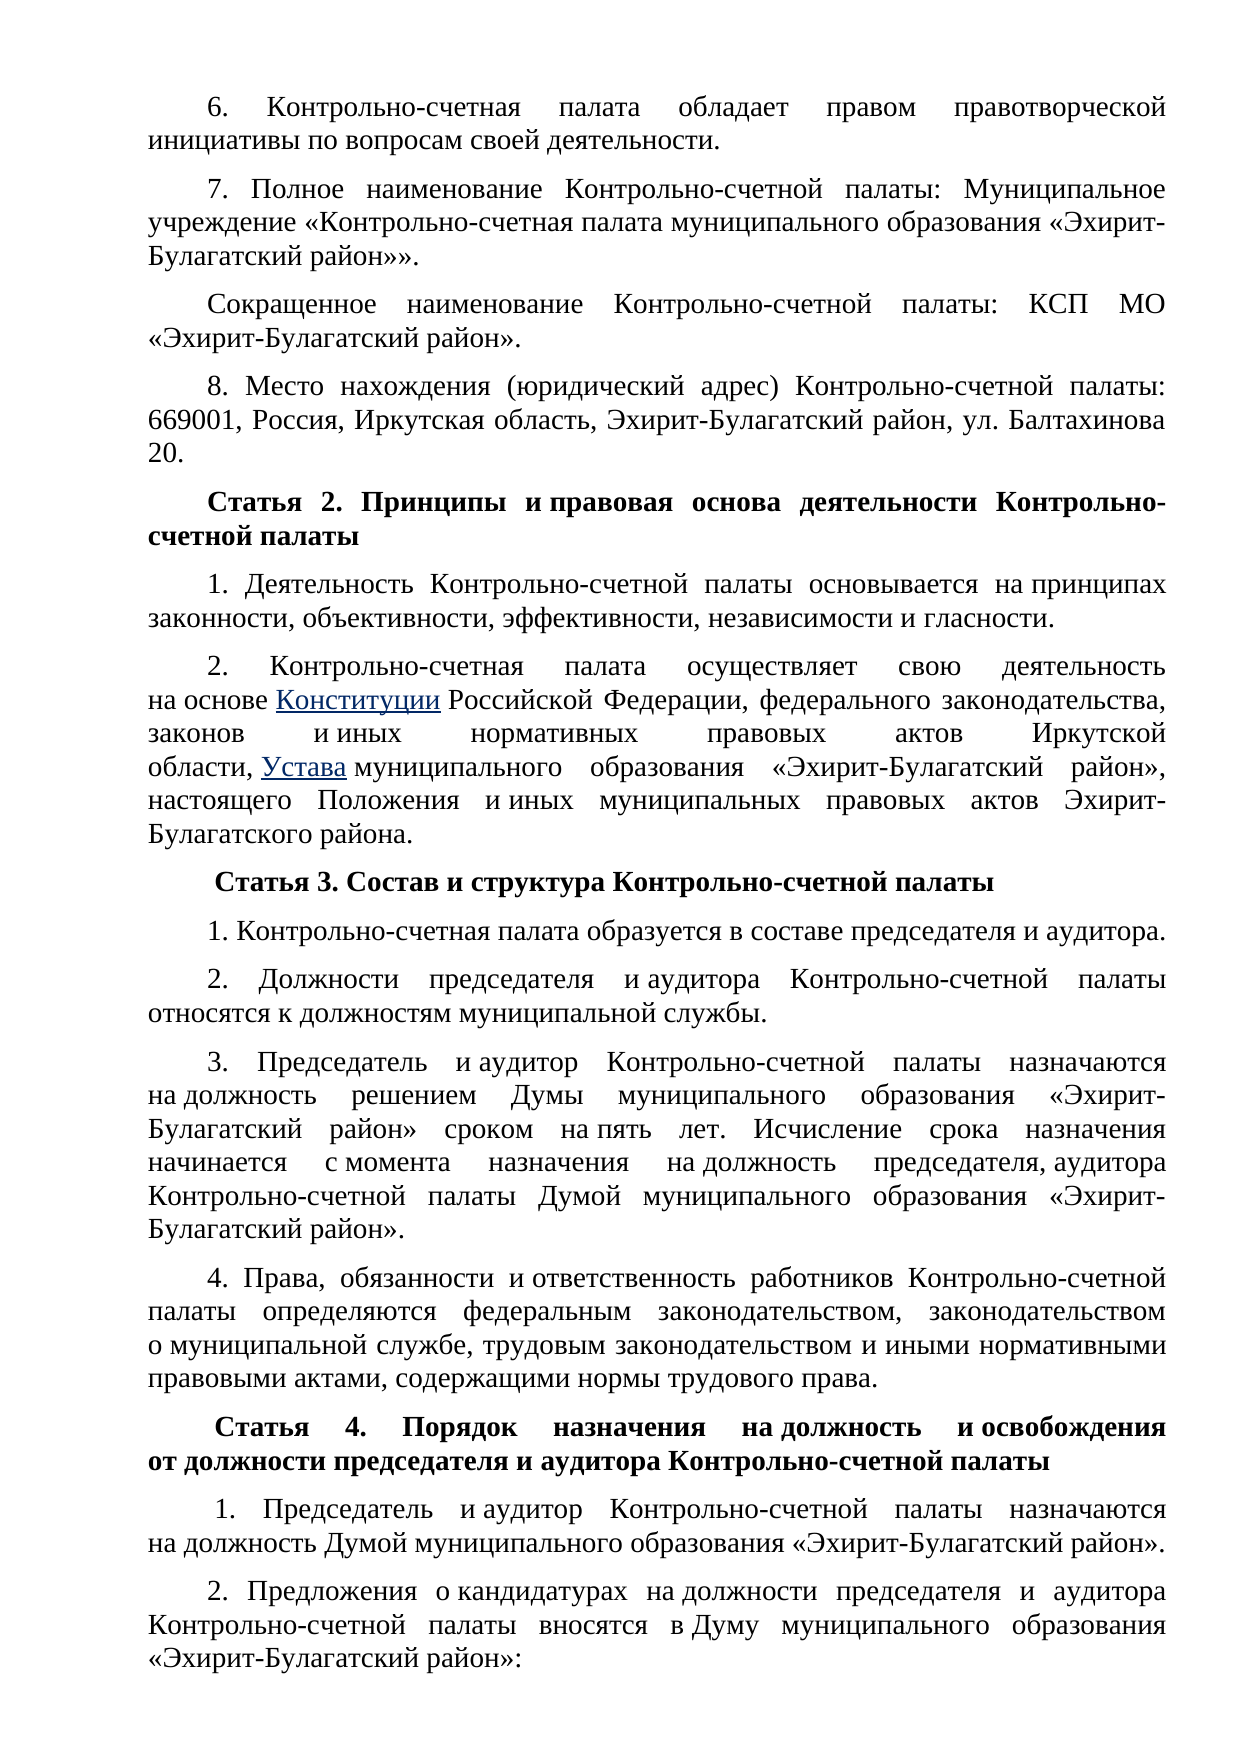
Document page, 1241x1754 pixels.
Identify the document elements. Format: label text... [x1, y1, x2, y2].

text 2. Должности председателя и аудитора Контрольно-счетной палаты относятся к должностям муниципальной службы. [148, 962, 1167, 1029]
text 2. Контрольно-счетная палата осуществляет свою деятельность на основе Конституции Российской Федерации, федерального законодательства, законов и иных нормативных правовых актов Иркутской области, Устава муниципального образования «Эхирит-Булагатский район», настоящего Положения и иных муниципальных правовых актов Эхирит-Булагатского района. [148, 648, 1167, 849]
text Сокращенное наименование Контрольно-счетной палаты: КСП МО «Эхирит-Булагатский район». [148, 286, 1167, 353]
text Статья 3. Состав и структура Контрольно-счетной палаты [148, 864, 1167, 898]
text 6. Контрольно-счетная палата обладает правом правотворческой инициативы по вопросам своей деятельности. [148, 89, 1167, 156]
text Статья 4. Порядок назначения на должность и освобождения от должности председателя и аудитора Контрольно-счетной палаты [148, 1409, 1167, 1476]
text 3. Председатель и аудитор Контрольно-счетной палаты назначаются на должность решением Думы муниципального образования «Эхирит-Булагатский район» сроком на пять лет. Исчисление срока назначения начинается с момента назначения на должность председателя, аудитора Контрольно-счетной палаты Думой муниципального образования «Эхирит-Булагатский район». [148, 1044, 1167, 1245]
text 1. Контрольно-счетная палата образуется в составе председателя и аудитора. [148, 913, 1167, 947]
text 1. Деятельность Контрольно-счетной палаты основывается на принципах законности, объективности, эффективности, независимости и гласности. [148, 566, 1167, 633]
text Статья 2. Принципы и правовая основа деятельности Контрольно-счетной палаты [148, 484, 1167, 551]
text 4. Права, обязанности и ответственность работников Контрольно-счетной палаты определяются федеральным законодательством, законодательством о муниципальной службе, трудовым законодательством и иными нормативными правовыми актами, содержащими нормы трудового права. [148, 1260, 1167, 1394]
text 7. Полное наименование Контрольно-счетной палаты: Муниципальное учреждение «Контрольно-счетная палата муниципального образования «Эхирит-Булагатский район»». [148, 171, 1167, 271]
text 2. Предложения о кандидатурах на должности председателя и аудитора Контрольно-счетной палаты вносятся в Думу муниципального образования «Эхирит-Булагатский район»: [148, 1573, 1167, 1674]
text 1. Председатель и аудитор Контрольно-счетной палаты назначаются на должность Думой муниципального образования «Эхирит-Булагатский район». [148, 1491, 1167, 1558]
text 8. Место нахождения (юридический адрес) Контрольно-счетной палаты: 669001, Россия, Иркутская область, Эхирит-Булагатский район, ул. Балтахинова 20. [148, 368, 1167, 469]
